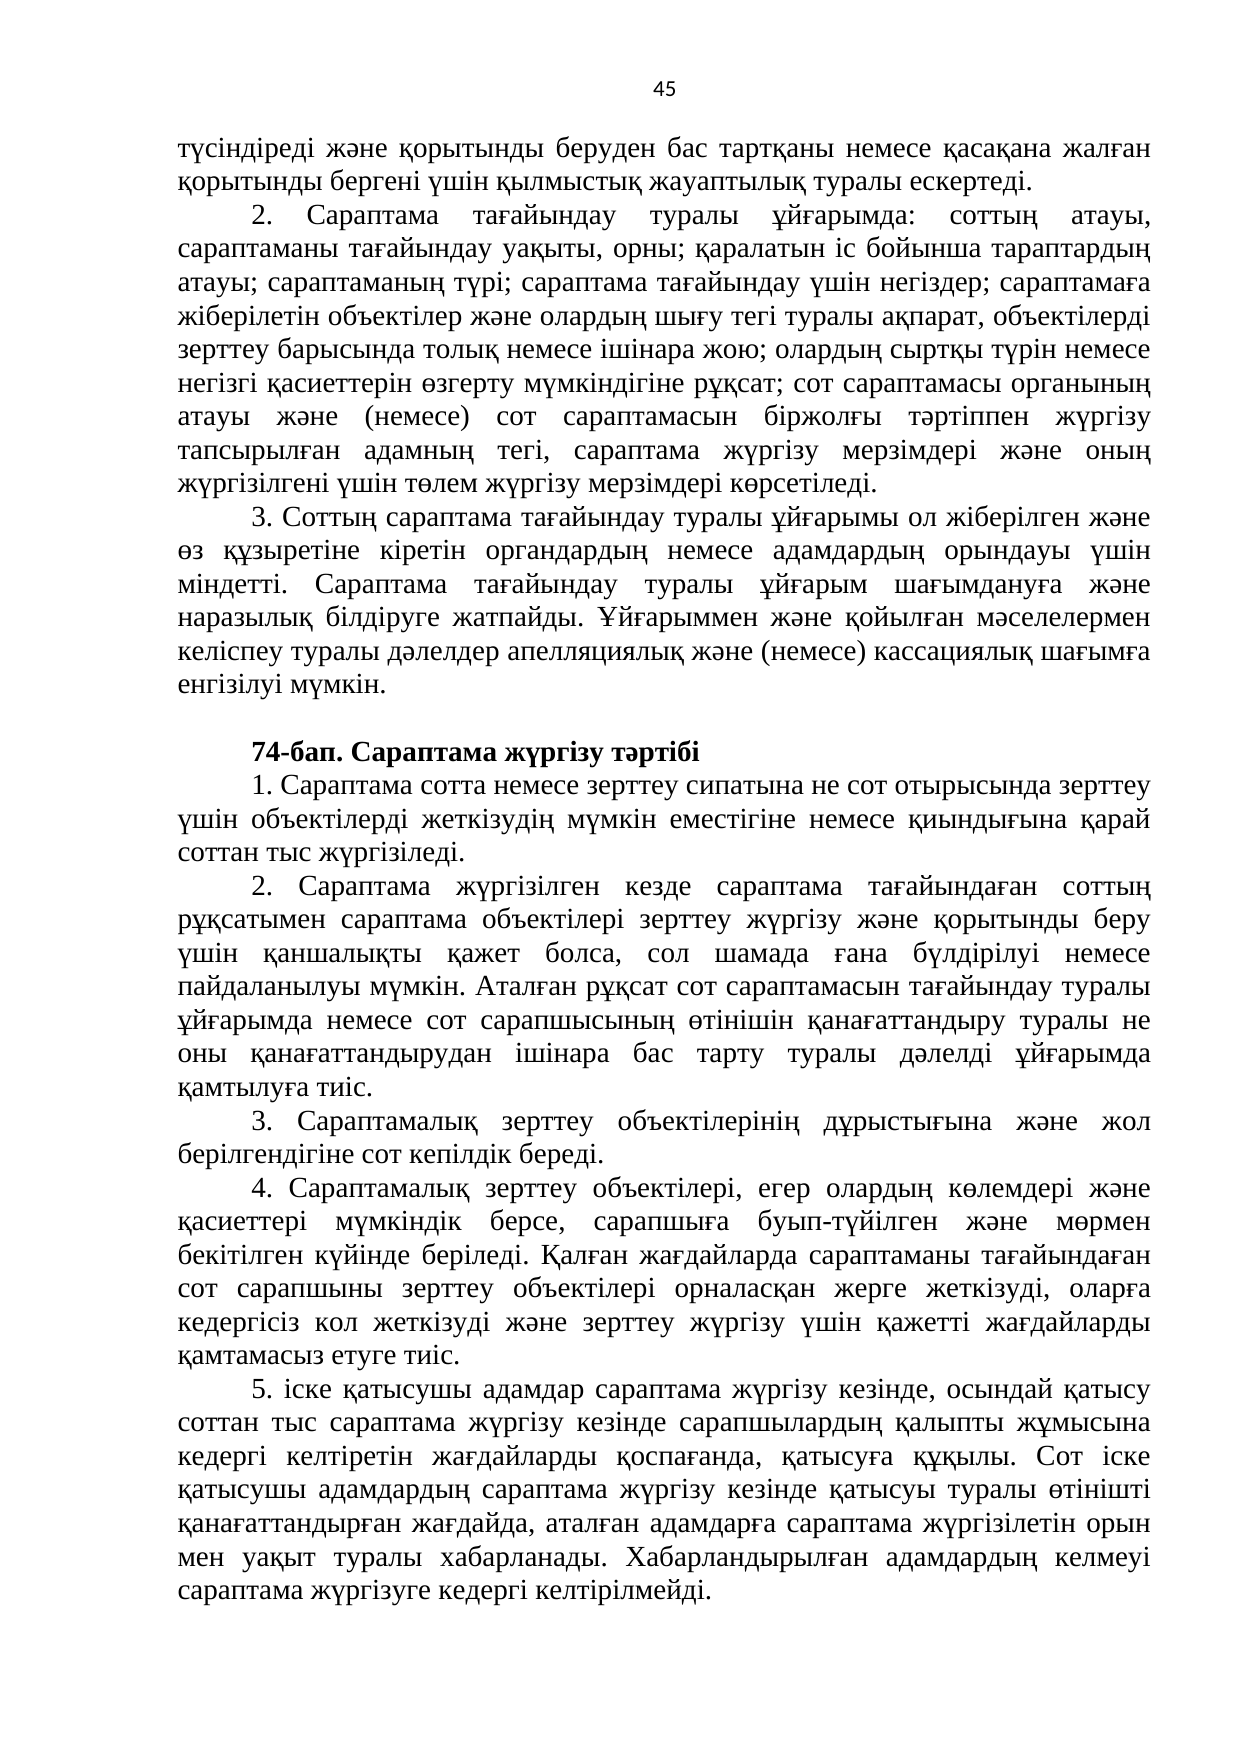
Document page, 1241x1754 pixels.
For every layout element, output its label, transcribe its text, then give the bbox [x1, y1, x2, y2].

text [177, 130, 1152, 197]
text 74-бап. Сараптама жүргізу тәртібі [177, 734, 1152, 767]
text 5. іске қатысушы адамдар сараптама жүргізу кезінде, осындай қатысу соттан тыс сараптама жүргізу кезінде сарапшылардың қалыпты жұмысына кедергі келтіретін жағдайларды қоспағанда, қатысуға құқылы. Сот іске қатысушы адамдардың сараптама жүргізу кезінде қатысуы туралы өтінішті қанағаттандырған жағдайда, аталған адамдарға сараптама жүргізілетін орын мен уақыт туралы хабарланады. Хабарландырылған адамдардың келмеуі сараптама жүргізуге кедергі келтірілмейді. [177, 1371, 1152, 1606]
text 2. Сараптама тағайындау туралы ұйғарымда: соттың атауы, сараптаманы тағайындау уақыты, орны; қаралатын іс бойынша тараптардың атауы; сараптаманың түрі; сараптама тағайындау үшін негіздер; сараптамаға жіберілетін объектілер және олардың шығу тегі туралы ақпарат, объектілерді зерттеу барысында толық немесе ішінара жою; олардың сыртқы түрін немесе негізгі қасиеттерін өзгерту мүмкіндігіне рұқсат; сот сараптамасы органының атауы және (немесе) сот сараптамасын біржолғы тәртіппен жүргізу тапсырылған адамның тегі, сараптама жүргізу мерзімдері және оның жүргізілгені үшін төлем жүргізу мерзімдері көрсетіледі. [177, 197, 1152, 499]
text 3. Соттың сараптама тағайындау туралы ұйғарымы ол жіберілген және өз құзыретіне кіретін органдардың немесе адамдардың орындауы үшін міндетті. Сараптама тағайындау туралы ұйғарым шағымдануға және наразылық білдіруге жатпайды. Ұйғарыммен және қойылған мәселелермен келіспеу туралы дәлелдер апелляциялық және (немесе) кассациялық шағымға енгізілуі мүмкін. [177, 499, 1152, 700]
text 1. Сараптама сотта немесе зерттеу сипатына не сот отырысында зерттеу үшін объектілерді жеткізудің мүмкін еместігіне немесе қиындығына қарай соттан тыс жүргізіледі. [177, 767, 1152, 868]
text 4. Сараптамалық зерттеу объектілері, егер олардың көлемдері және қасиеттері мүмкіндік берсе, сарапшыға буып-түйілген және мөрмен бекітілген күйінде беріледі. Қалған жағдайларда сараптаманы тағайындаған сот сарапшыны зерттеу объектілері орналасқан жерге жеткізуді, оларға кедергісіз кол жеткізуді және зерттеу жүргізу үшін қажетті жағдайларды қамтамасыз етуге тиіс. [177, 1170, 1152, 1371]
text 2. Сараптама жүргізілген кезде сараптама тағайындаған соттың рұқсатымен сараптама объектілері зерттеу жүргізу және қорытынды беру үшін қаншалықты қажет болса, сол шамада ғана бүлдірілуі немесе пайдаланылуы мүмкін. Аталған рұқсат сот сараптамасын тағайындау туралы ұйғарымда немесе сот сарапшысының өтінішін қанағаттандыру туралы не оны қанағаттандырудан ішінара бас тарту туралы дәлелді ұйғарымда қамтылуға тиіс. [177, 868, 1152, 1103]
text 3. Сараптамалық зерттеу объектілерінің дұрыстығына және жол берілгендігіне сот кепілдік береді. [177, 1103, 1152, 1170]
